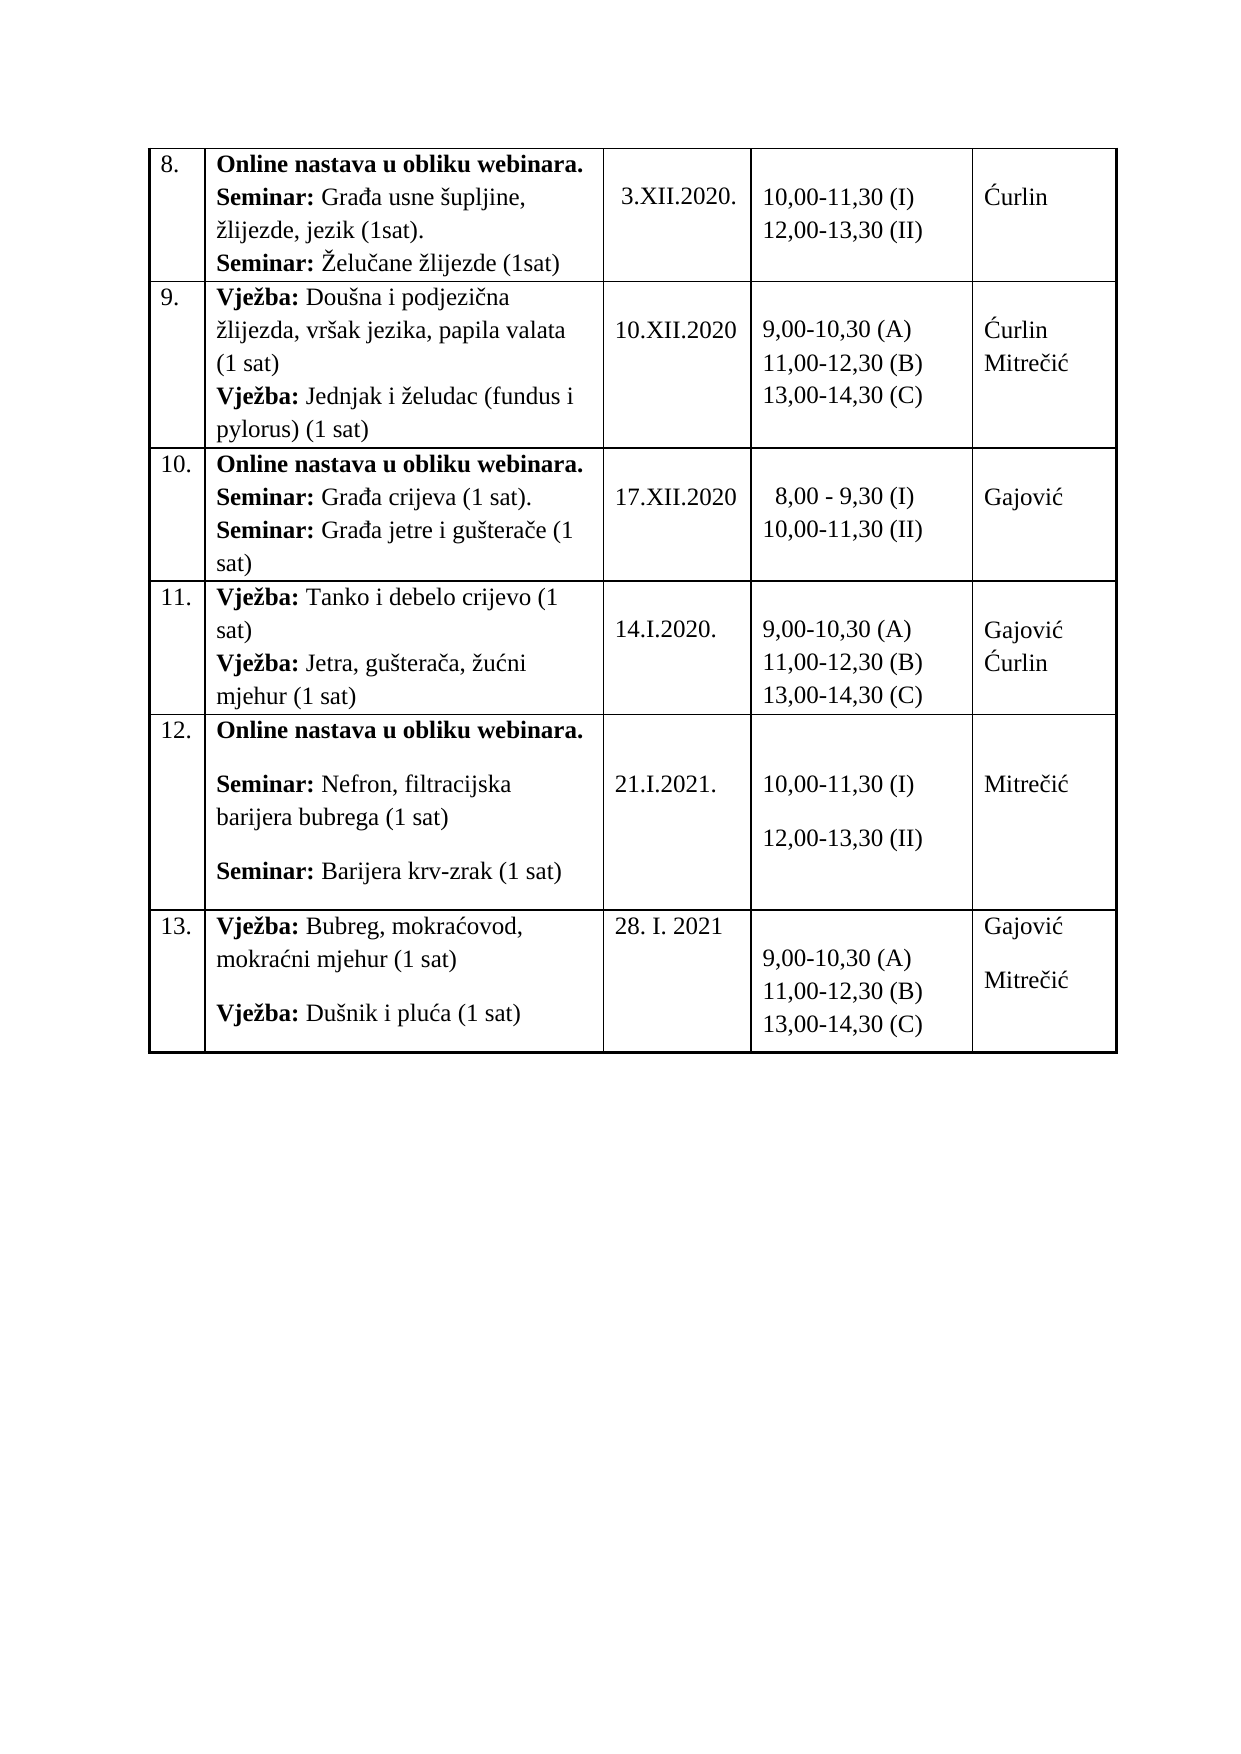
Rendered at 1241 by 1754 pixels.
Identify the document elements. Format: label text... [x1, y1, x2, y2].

table_cell Online nastava u obliku webinara. Seminar: Nefron, filtracijska barijera bubrega (1 sat) Seminar: Barijera krv-zrak (1 sat) [206, 715, 603, 909]
table_cell Mitrečić [973, 715, 1115, 909]
table_cell 17.XII.2020 [604, 449, 750, 580]
table_cell 10,00-11,30 (I) 12,00-13,30 (II) [752, 715, 972, 909]
table_cell 9. [151, 282, 204, 447]
table_cell 9,00-10,30 (A) 11,00-12,30 (B) 13,00-14,30 (C) [752, 282, 972, 447]
table_cell Vježba: Bubreg, mokraćovod, mokraćni mjehur (1 sat) Vježba: Dušnik i pluća (1 sat) [206, 911, 603, 1051]
table_cell 10.XII.2020 [604, 282, 750, 447]
table_cell Gajović Ćurlin [973, 582, 1115, 713]
table_cell Online nastava u obliku webinara. Seminar: Građa usne šupljine, žlijezde, jezik (1sat). Seminar: Želučane žlijezde (1sat) [206, 149, 603, 281]
table_cell Online nastava u obliku webinara. Seminar: Građa crijeva (1 sat). Seminar: Građa jetre i gušterače (1 sat) [206, 449, 603, 580]
table_cell 8,00 - 9,30 (I) 10,00-11,30 (II) [752, 449, 972, 580]
table_cell Gajović Mitrečić [973, 911, 1115, 1051]
table_cell 10. [151, 449, 204, 580]
table_cell 13. [151, 911, 204, 1051]
table_cell Vježba: Doušna i podjezična žlijezda, vršak jezika, papila valata (1 sat) Vježba: Jednjak i želudac (fundus i pylorus) (1 sat) [206, 282, 603, 447]
table_cell 8. [151, 149, 204, 281]
table_cell Ćurlin [973, 149, 1115, 281]
table_cell 14.I.2020. [604, 582, 750, 713]
table_cell 9,00-10,30 (A) 11,00-12,30 (B) 13,00-14,30 (C) [752, 582, 972, 713]
table_cell 28. I. 2021 [604, 911, 750, 1051]
table_cell 21.I.2021. [604, 715, 750, 909]
table_cell 11. [151, 582, 204, 713]
table_cell Vježba: Tanko i debelo crijevo (1 sat) Vježba: Jetra, gušterača, žućni mjehur (1 sat) [206, 582, 603, 713]
table_cell 12. [151, 715, 204, 909]
table_cell Ćurlin Mitrečić [973, 282, 1115, 447]
table_cell 3.XII.2020. [604, 149, 750, 281]
table_cell Gajović [973, 449, 1115, 580]
table_cell 9,00-10,30 (A) 11,00-12,30 (B) 13,00-14,30 (C) [752, 911, 972, 1051]
table_cell 10,00-11,30 (I) 12,00-13,30 (II) [752, 149, 972, 281]
